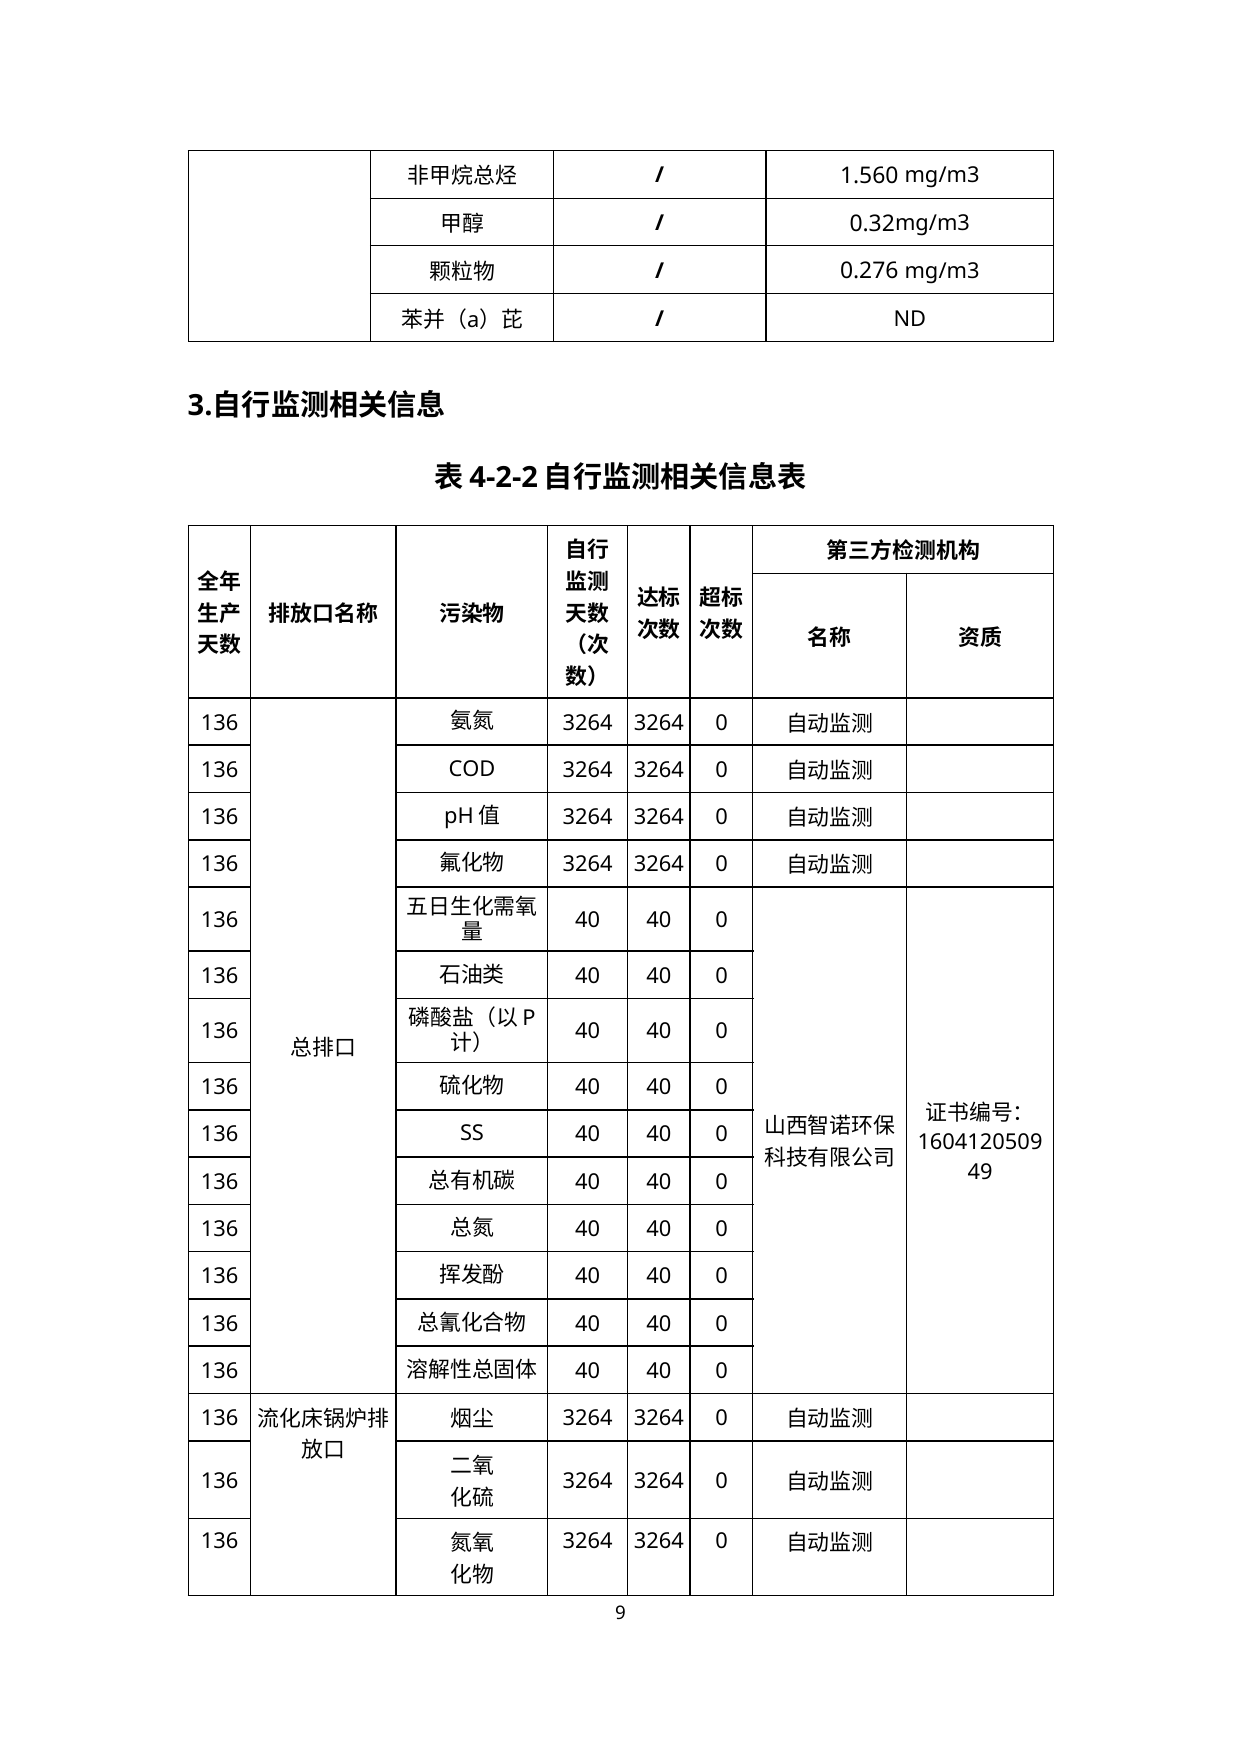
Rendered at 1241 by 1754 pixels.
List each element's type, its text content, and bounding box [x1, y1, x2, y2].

table_cell 氮氧 化物 [397, 1519, 547, 1595]
table_cell 自动监测 [753, 793, 906, 839]
table_cell 总氰化合物 [397, 1300, 547, 1345]
table_cell 流化床锅炉排放口 [251, 1394, 395, 1595]
table_cell 40 [628, 1205, 689, 1251]
table_cell 40 [628, 1347, 689, 1393]
table_cell 40 [548, 999, 627, 1062]
table_header 超标次数 [691, 526, 752, 697]
table_header 全年生产天数 [189, 526, 250, 697]
table_header 污染物 [397, 526, 547, 697]
table_cell 自动监测 [753, 841, 906, 886]
table_cell 3264 [628, 746, 689, 792]
table_cell / [554, 199, 765, 245]
table_cell 非甲烷总烃 [371, 151, 553, 198]
table_cell 3264 [548, 1394, 627, 1440]
table_cell 3264 [628, 1442, 689, 1517]
table_cell 自动监测 [753, 699, 906, 744]
table_cell 0 [691, 746, 752, 792]
table_header 达标次数 [628, 526, 689, 697]
table_cell 136 [189, 1300, 250, 1345]
table_cell 0 [691, 1394, 752, 1440]
table_cell 总氮 [397, 1205, 547, 1251]
table_cell 0 [691, 699, 752, 744]
table_cell 3264 [548, 1519, 627, 1595]
table_cell [907, 746, 1053, 792]
table_cell 自动监测 [753, 1442, 906, 1517]
table_cell 3264 [628, 1519, 689, 1595]
table_cell 136 [189, 699, 250, 744]
table_cell 颗粒物 [371, 246, 553, 293]
table_header 自行监测天数（次数） [548, 526, 627, 697]
table_cell 资质 [907, 574, 1053, 697]
table_cell 氨氮 [397, 699, 547, 744]
table_cell 五日生化需氧量 [397, 888, 547, 950]
table_cell 136 [189, 952, 250, 998]
table_cell 总有机碳 [397, 1158, 547, 1203]
table_cell 0 [691, 1442, 752, 1517]
table_cell 136 [189, 1252, 250, 1298]
table_cell 40 [628, 1300, 689, 1345]
table_cell 40 [628, 1158, 689, 1203]
table_cell 自动监测 [753, 1519, 906, 1595]
table_cell 苯并（a）芘 [371, 294, 553, 341]
table_cell 136 [189, 1063, 250, 1109]
table_header 第三方检测机构 [753, 526, 1053, 572]
table_cell 136 [189, 1205, 250, 1251]
text 表4-2-2自行监测相关信息表 [187, 453, 1053, 496]
table_cell 烟尘 [397, 1394, 547, 1440]
table_cell 总排口 [251, 699, 395, 1393]
table_cell 40 [548, 1158, 627, 1203]
table_cell 0 [691, 793, 752, 839]
table_cell 136 [189, 1347, 250, 1393]
table_cell 136 [189, 1111, 250, 1156]
table_cell 二氧 化硫 [397, 1442, 547, 1517]
table_cell 136 [189, 793, 250, 839]
table_cell 0 [691, 1347, 752, 1393]
table_cell 136 [189, 888, 250, 950]
table_cell 136 [189, 1158, 250, 1203]
table_cell 40 [548, 1252, 627, 1298]
table_cell 0.32mg/m3 [767, 199, 1053, 245]
table_cell COD [397, 746, 547, 792]
table_cell 0 [691, 841, 752, 886]
table_cell 石油类 [397, 952, 547, 998]
table_cell 3264 [548, 841, 627, 886]
table_cell 3264 [548, 793, 627, 839]
table_cell 40 [628, 999, 689, 1062]
table_cell 40 [628, 888, 689, 950]
table_cell 0 [691, 888, 752, 950]
table_cell / [554, 294, 765, 341]
table_cell 0 [691, 1063, 752, 1109]
table_cell 0 [691, 1519, 752, 1595]
table_cell 证书编号：160412050949 [907, 888, 1053, 1393]
table_cell 40 [548, 1300, 627, 1345]
table_cell 40 [548, 1205, 627, 1251]
table_cell 40 [548, 1347, 627, 1393]
table_cell 136 [189, 999, 250, 1062]
table_cell 3264 [628, 1394, 689, 1440]
table_cell 3264 [628, 699, 689, 744]
table_cell [907, 1442, 1053, 1517]
table_cell 硫化物 [397, 1063, 547, 1109]
table_cell 40 [628, 1063, 689, 1109]
table_cell pH值 [397, 793, 547, 839]
subtitle 3.自行监测相关信息 [187, 382, 1053, 424]
table_cell 0 [691, 1205, 752, 1251]
table_cell ND [767, 294, 1053, 341]
table_cell 0 [691, 1158, 752, 1203]
table_header 排放口名称 [251, 526, 395, 697]
table_cell [907, 699, 1053, 744]
table_cell 3264 [548, 699, 627, 744]
table_cell 0 [691, 1252, 752, 1298]
table_cell 40 [548, 1063, 627, 1109]
table_cell / [554, 246, 765, 293]
table_cell SS [397, 1111, 547, 1156]
table_cell 136 [189, 746, 250, 792]
table_cell 40 [548, 1111, 627, 1156]
table_cell 40 [548, 952, 627, 998]
table_cell 0 [691, 1300, 752, 1345]
table_cell 3264 [628, 793, 689, 839]
table_cell 40 [628, 1252, 689, 1298]
table_cell 136 [189, 1394, 250, 1440]
table_cell 0 [691, 1111, 752, 1156]
table_cell 3264 [548, 746, 627, 792]
table_cell 3264 [548, 1442, 627, 1517]
table_cell [907, 841, 1053, 886]
table_cell 氟化物 [397, 841, 547, 886]
table_cell 136 [189, 841, 250, 886]
table_cell 0 [691, 999, 752, 1062]
table_cell 3264 [628, 841, 689, 886]
table_cell 自动监测 [753, 1394, 906, 1440]
table_cell 溶解性总固体 [397, 1347, 547, 1393]
table_cell 自动监测 [753, 746, 906, 792]
table_cell 136 [189, 1519, 250, 1595]
table_cell 1.560 mg/m3 [767, 151, 1053, 198]
table_cell / [554, 151, 765, 198]
table_cell 山西智诺环保科技有限公司 [753, 888, 906, 1393]
table_cell 0.276 mg/m3 [767, 246, 1053, 293]
table_cell 磷酸盐（以P计） [397, 999, 547, 1062]
table_cell 挥发酚 [397, 1252, 547, 1298]
table_cell 名称 [753, 574, 906, 697]
table_cell 40 [548, 888, 627, 950]
table_cell 40 [628, 952, 689, 998]
table_cell 甲醇 [371, 199, 553, 245]
table_cell [907, 793, 1053, 839]
table_cell 136 [189, 1442, 250, 1517]
table_cell [907, 1394, 1053, 1440]
table_cell 40 [628, 1111, 689, 1156]
table_cell 0 [691, 952, 752, 998]
table_cell [907, 1519, 1053, 1595]
